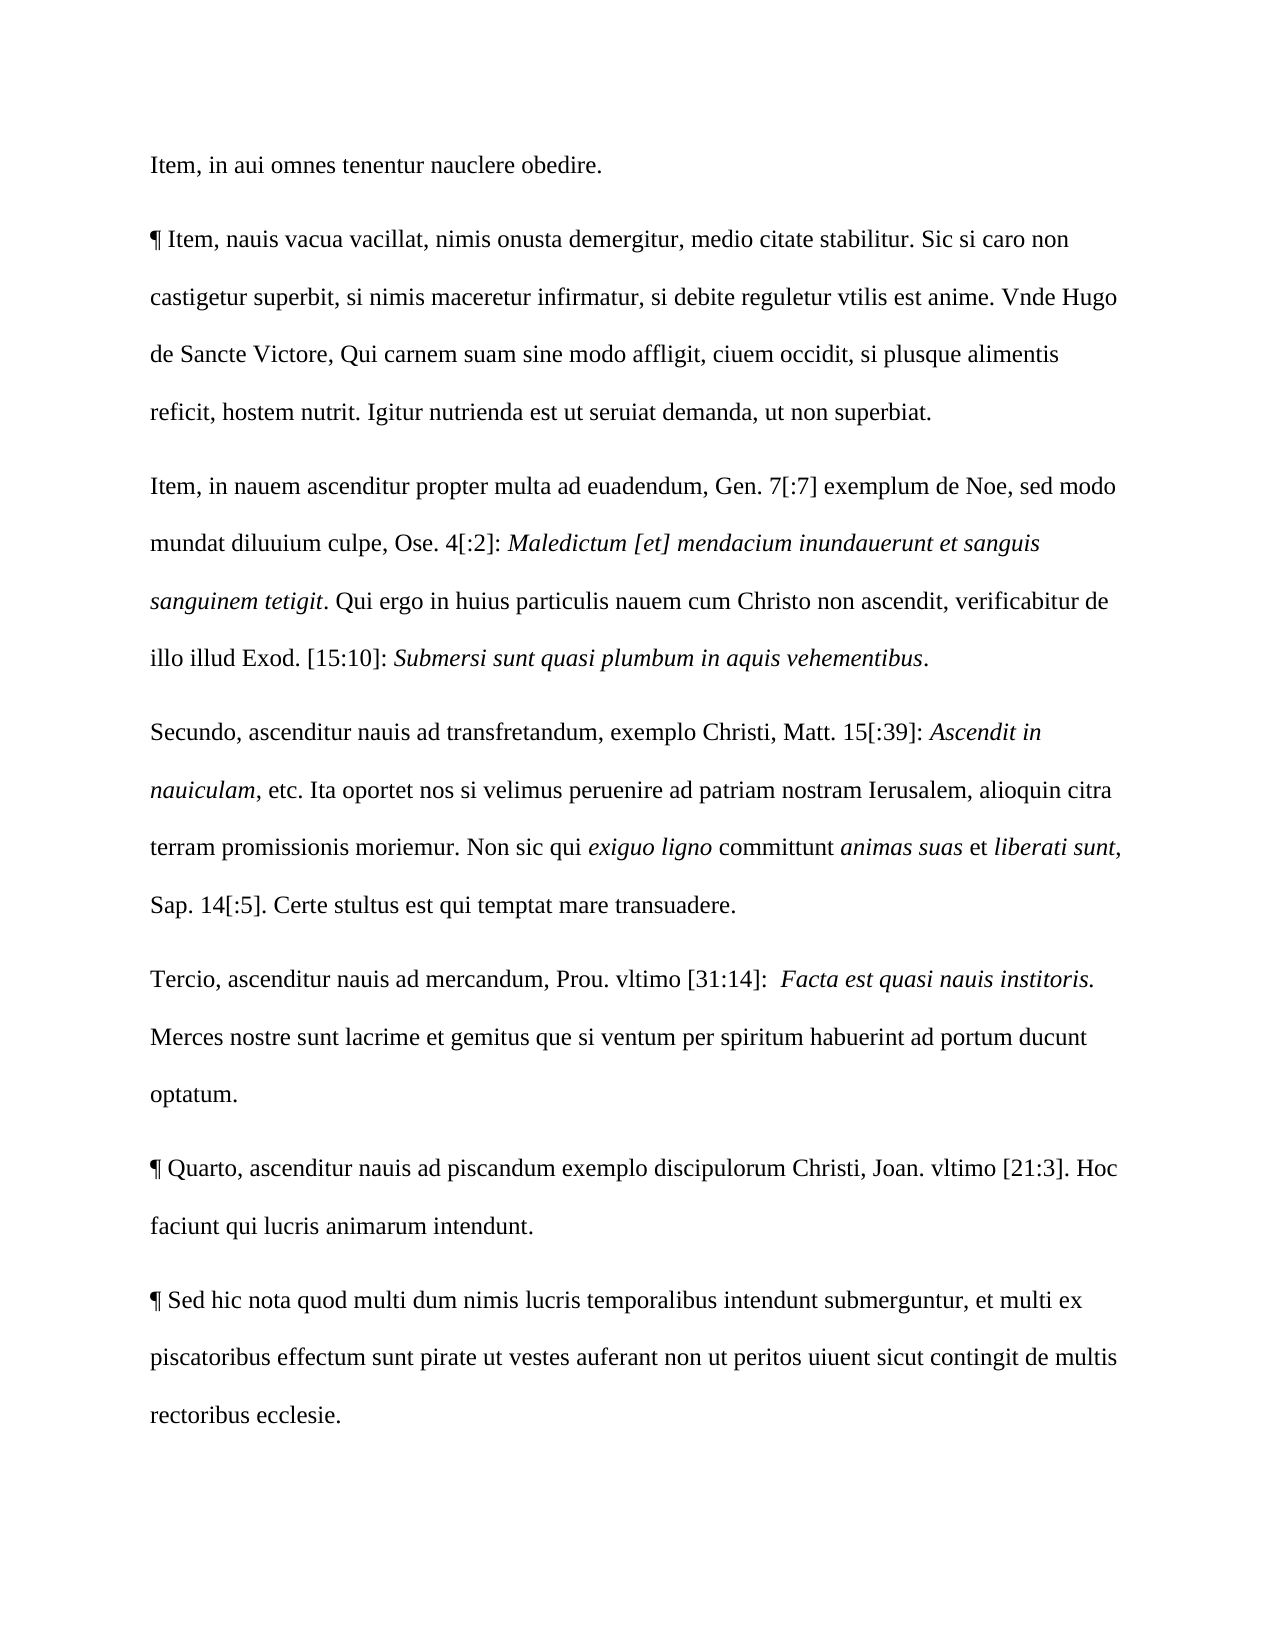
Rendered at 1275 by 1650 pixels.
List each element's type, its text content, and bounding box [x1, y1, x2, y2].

text Tercio, ascenditur nauis ad mercandum, Prou. vltimo [31:14]: Facta est quasi nauis institoris. Merces nostre sunt lacrime et gemitus que si ventum per spiritum habuerint ad portum ducunt optatum. [150, 964, 1125, 1108]
text Item, in nauem ascenditur propter multa ad euadendum, Gen. 7[:7] exemplum de Noe, sed modo mundat diluuium culpe, Ose. 4[:2]: Maledictum [et] mendacium inundauerunt et sanguis sanguinem tetigit. Qui ergo in huius particulis nauem cum Christo non ascendit, verificabitur de illo illud Exod. [15:10]: Submersi sunt quasi plumbum in aquis vehementibus. [150, 471, 1125, 672]
text Secundo, ascenditur nauis ad transfretandum, exemplo Christi, Matt. 15[:39]: Ascendit in nauiculam, etc. Ita oportet nos si velimus peruenire ad patriam nostram Ierusalem, alioquin citra terram promissionis moriemur. Non sic qui exiguo ligno committunt animas suas et liberati sunt, Sap. 14[:5]. Certe stultus est qui temptat mare transuadere. [150, 717, 1125, 919]
text ¶ Sed hic nota quod multi dum nimis lucris temporalibus intendunt submerguntur, et multi ex piscatoribus effectum sunt pirate ut vestes auferant non ut peritos uiuent sicut contingit de multis rectoribus ecclesie. [150, 1285, 1125, 1429]
text ¶ Quarto, ascenditur nauis ad piscandum exemplo discipulorum Christi, Joan. vltimo [21:3]. Hoc faciunt qui lucris animarum intendunt. [150, 1153, 1125, 1239]
text Item, in aui omnes tenentur nauclere obedire. [150, 150, 1125, 179]
text ¶ Item, nauis vacua vacillat, nimis onusta demergitur, medio citate stabilitur. Sic si caro non castigetur superbit, si nimis maceretur infirmatur, si debite reguletur vtilis est anime. Vnde Hugo de Sancte Victore, Qui carnem suam sine modo affligit, ciuem occidit, si plusque alimentis reficit, hostem nutrit. Igitur nutrienda est ut seruiat demanda, ut non superbiat. [150, 224, 1125, 425]
